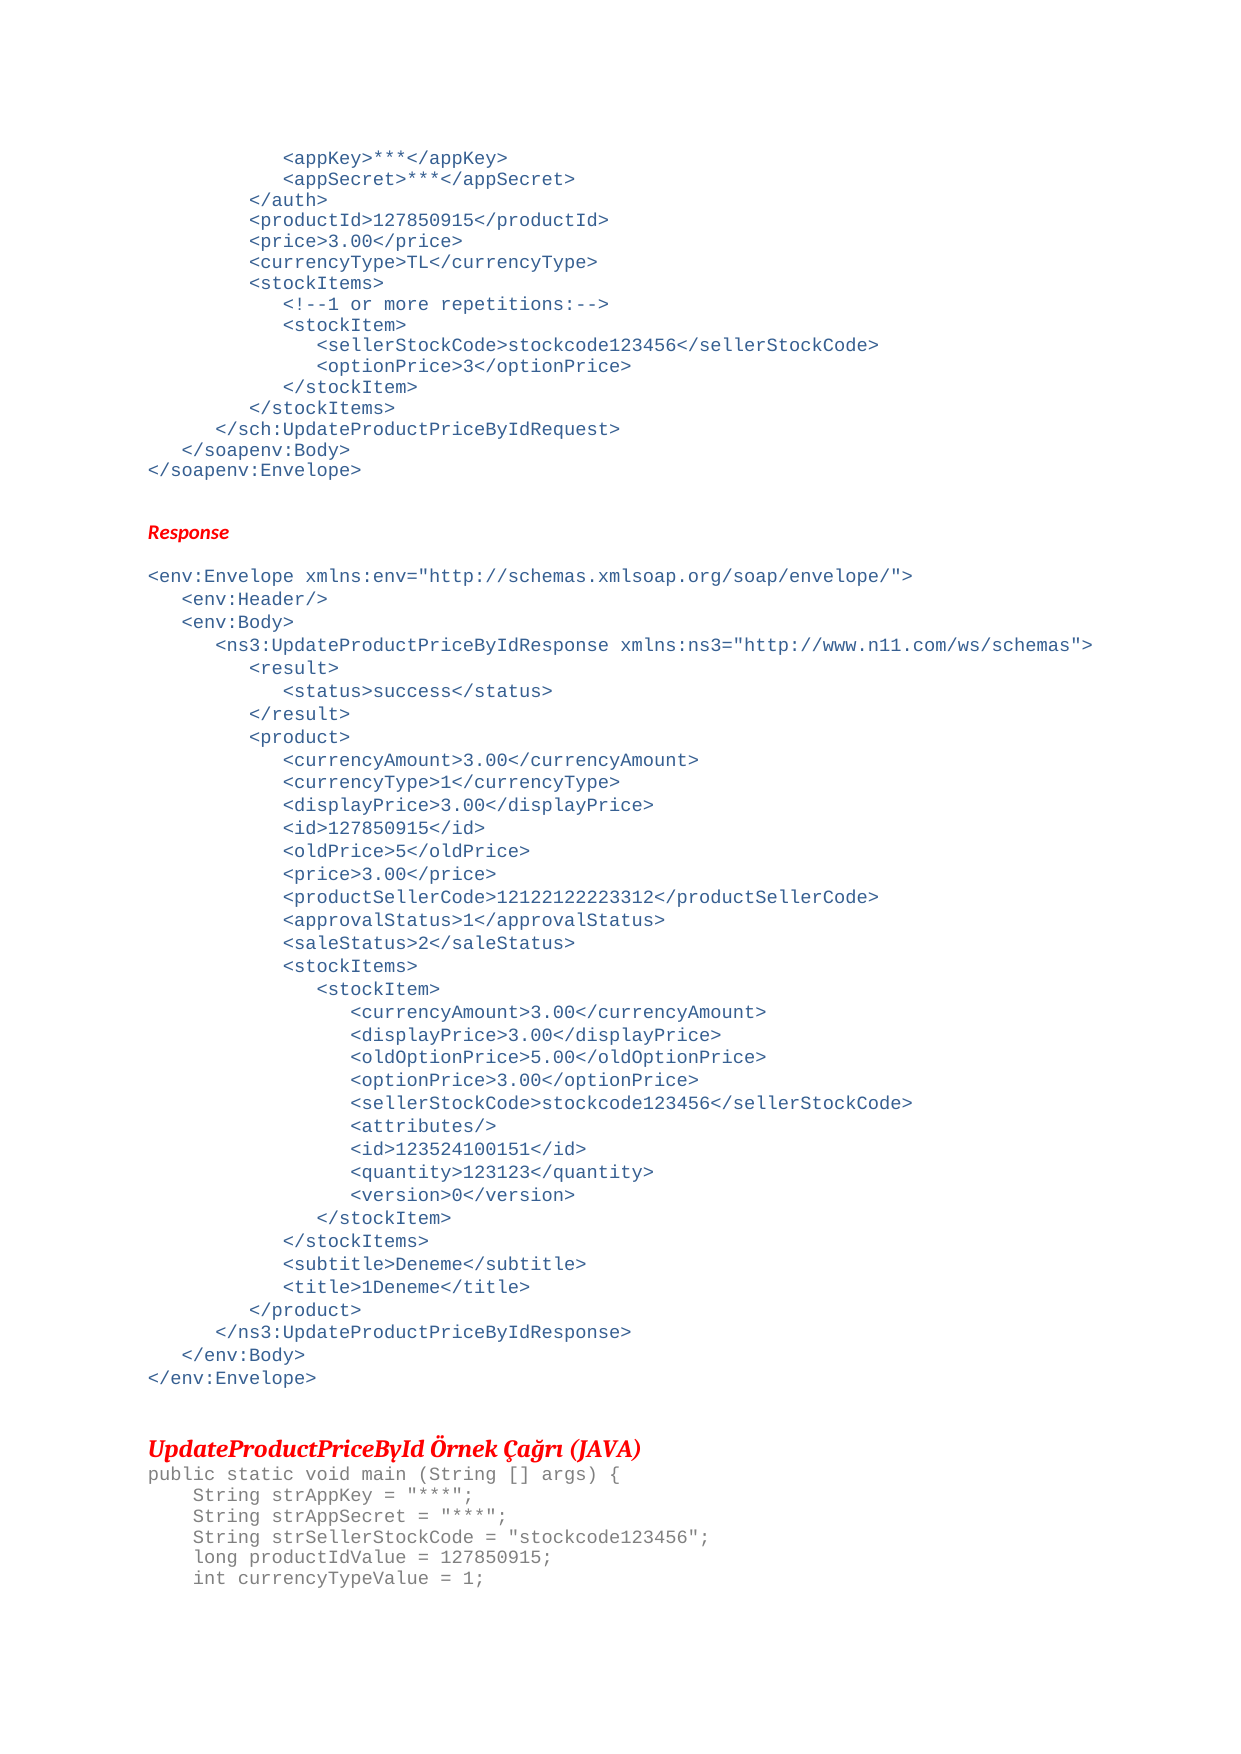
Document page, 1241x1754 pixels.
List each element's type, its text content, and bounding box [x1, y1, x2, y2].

text <oldOptionPrice>5.00</oldOptionPrice> [148, 1046, 1093, 1068]
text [148, 1464, 1093, 1589]
text <optionPrice>3</optionPrice> [148, 356, 1093, 377]
text </result> [148, 702, 1093, 725]
text Response [148, 523, 1093, 543]
text <stockItems> [148, 273, 1093, 293]
text <currencyAmount>3.00</currencyAmount> [148, 748, 1093, 771]
text <quantity>123123</quantity> [148, 1160, 1093, 1183]
text <subtitle>Deneme</subtitle> [148, 1252, 1093, 1275]
text <saleStatus>2</saleStatus> [148, 931, 1093, 954]
text <env:Body> [148, 610, 1093, 633]
text <currencyType>TL</currencyType> [148, 252, 1093, 273]
text <price>3.00</price> [148, 862, 1093, 885]
text <stockItem> [148, 977, 1093, 1000]
text </stockItem> [148, 1206, 1093, 1229]
text <productId>127850915</productId> [148, 210, 1093, 231]
text <attributes/> [148, 1114, 1093, 1137]
text <displayPrice>3.00</displayPrice> [148, 793, 1093, 816]
text </soapenv:Body> [148, 439, 1093, 460]
text </stockItems> [148, 398, 1093, 418]
text <displayPrice>3.00</displayPrice> [148, 1023, 1093, 1046]
text </stockItem> [148, 377, 1093, 398]
text <approvalStatus>1</approvalStatus> [148, 908, 1093, 931]
text <ns3:UpdateProductPriceByIdResponse xmlns:ns3="http://www.n11.com/ws/schemas"> [148, 633, 1093, 656]
text </env:Body> [148, 1343, 1093, 1366]
text <env:Envelope xmlns:env="http://schemas.xmlsoap.org/soap/envelope/"> [148, 564, 1093, 587]
text <appSecret>***</appSecret> [148, 168, 1093, 189]
text <appKey>***</appKey> [148, 148, 1093, 168]
text </stockItems> [148, 1229, 1093, 1252]
text <result> [148, 656, 1093, 679]
text <!--1 or more repetitions:--> [148, 293, 1093, 314]
text <sellerStockCode>stockcode123456</sellerStockCode> [148, 335, 1093, 356]
text <env:Header/> [148, 587, 1093, 610]
text <version>0</version> [148, 1183, 1093, 1206]
text <stockItems> [148, 954, 1093, 977]
text <product> [148, 725, 1093, 748]
text <status>success</status> [148, 679, 1093, 702]
text <currencyAmount>3.00</currencyAmount> [148, 1000, 1093, 1023]
text <optionPrice>3.00</optionPrice> [148, 1068, 1093, 1091]
text <stockItem> [148, 314, 1093, 335]
text </auth> [148, 189, 1093, 210]
text <sellerStockCode>stockcode123456</sellerStockCode> [148, 1091, 1093, 1114]
text </product> [148, 1298, 1093, 1321]
text <id>123524100151</id> [148, 1137, 1093, 1160]
text <title>1Deneme</title> [148, 1275, 1093, 1298]
text </env:Envelope> [148, 1366, 1093, 1389]
text <currencyType>1</currencyType> [148, 771, 1093, 793]
text </ns3:UpdateProductPriceByIdResponse> [148, 1321, 1093, 1343]
text <oldPrice>5</oldPrice> [148, 839, 1093, 862]
text <id>127850915</id> [148, 816, 1093, 839]
text <productSellerCode>12122122223312</productSellerCode> [148, 885, 1093, 908]
text UpdateProductPriceById Örnek Çağrı (JAVA) [148, 1435, 1093, 1464]
text </soapenv:Envelope> [148, 460, 1093, 481]
text <price>3.00</price> [148, 231, 1093, 252]
text </sch:UpdateProductPriceByIdRequest> [148, 418, 1093, 439]
